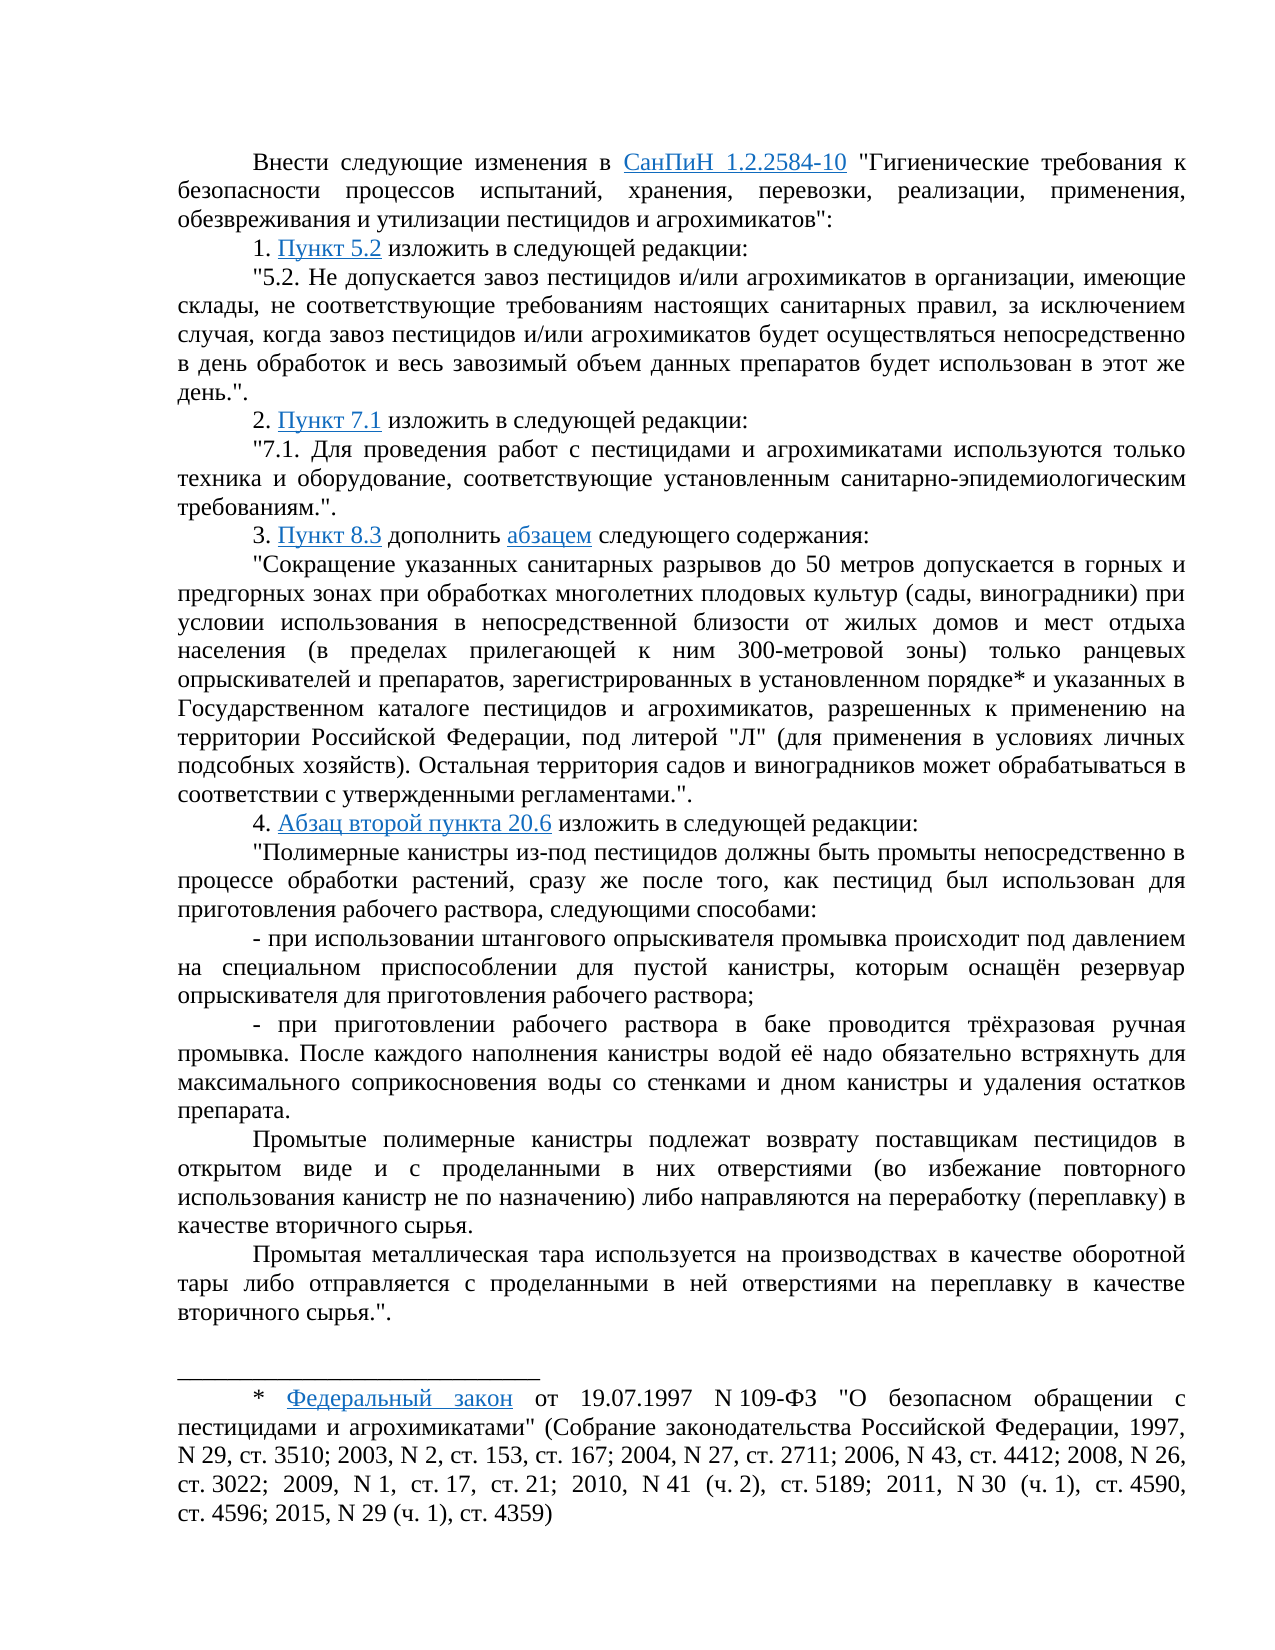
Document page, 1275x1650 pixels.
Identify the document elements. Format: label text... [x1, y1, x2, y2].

text Промытая металлическая тара используется на производствах в качестве оборотной тары либо отправляется с проделанными в ней отверстиями на переплавку в качестве вторичного сырья.". [177, 1239, 1186, 1326]
text - при использовании штангового опрыскивателя промывка происходит под давлением на специальном приспособлении для пустой канистры, которым оснащён резервуар опрыскивателя для приготовления рабочего раствора; [177, 923, 1186, 1009]
text Промытые полимерные канистры подлежат возврату поставщикам пестицидов в открытом виде и с проделанными в них отверстиями (во избежание повторного использования канистр не по назначению) либо направляются на переработку (переплавку) в качестве вторичного сырья. [177, 1124, 1186, 1239]
text * Федеральный закон от 19.07.1997 N 109-ФЗ "О безопасном обращении с пестицидами и агрохимикатами" (Собрание законодательства Российской Федерации, 1997, N 29, ст. 3510; 2003, N 2, ст. 153, ст. 167; 2004, N 27, ст. 2711; 2006, N 43, ст. 4412; 2008, N 26, ст. 3022; 2009, N 1, ст. 17, ст. 21; 2010, N 41 (ч. 2), ст. 5189; 2011, N 30 (ч. 1), ст. 4590, ст. 4596; 2015, N 29 (ч. 1), ст. 4359) [177, 1383, 1186, 1527]
text Внести следующие изменения в СанПиН 1.2.2584-10 "Гигиенические требования к безопасности процессов испытаний, хранения, перевозки, реализации, применения, обезвреживания и утилизации пестицидов и агрохимикатов": [177, 147, 1186, 233]
text _____________________________ [177, 1354, 1186, 1383]
text 3. Пункт 8.3 дополнить абзацем следующего содержания: [177, 521, 1186, 549]
text "7.1. Для проведения работ с пестицидами и агрохимикатами используются только техника и оборудование, соответствующие установленным санитарно-эпидемиологическим требованиям.". [177, 434, 1186, 521]
text - при приготовлении рабочего раствора в баке проводится трёхразовая ручная промывка. После каждого наполнения канистры водой её надо обязательно встряхнуть для максимального соприкосновения воды со стенками и дном канистры и удаления остатков препарата. [177, 1009, 1186, 1124]
text "Полимерные канистры из-под пестицидов должны быть промыты непосредственно в процессе обработки растений, сразу же после того, как пестицид был использован для приготовления рабочего раствора, следующими способами: [177, 837, 1186, 923]
text "5.2. Не допускается завоз пестицидов и/или агрохимикатов в организации, имеющие склады, не соответствующие требованиям настоящих санитарных правил, за исключением случая, когда завоз пестицидов и/или агрохимикатов будет осуществляться непосредственно в день обработок и весь завозимый объем данных препаратов будет использован в этот же день.". [177, 262, 1186, 406]
text 1. Пункт 5.2 изложить в следующей редакции: [177, 233, 1186, 262]
text 2. Пункт 7.1 изложить в следующей редакции: [177, 406, 1186, 434]
text 4. Абзац второй пункта 20.6 изложить в следующей редакции: [177, 808, 1186, 837]
text "Сокращение указанных санитарных разрывов до 50 метров допускается в горных и предгорных зонах при обработках многолетних плодовых культур (сады, виноградники) при условии использования в непосредственной близости от жилых домов и мест отдыха населения (в пределах прилегающей к ним 300-метровой зоны) только ранцевых опрыскивателей и препаратов, зарегистрированных в установленном порядке* и указанных в Государственном каталоге пестицидов и агрохимикатов, разрешенных к применению на территории Российской Федерации, под литерой "Л" (для применения в условиях личных подсобных хозяйств). Остальная территория садов и виноградников может обрабатываться в соответствии с утвержденными регламентами.". [177, 549, 1186, 808]
